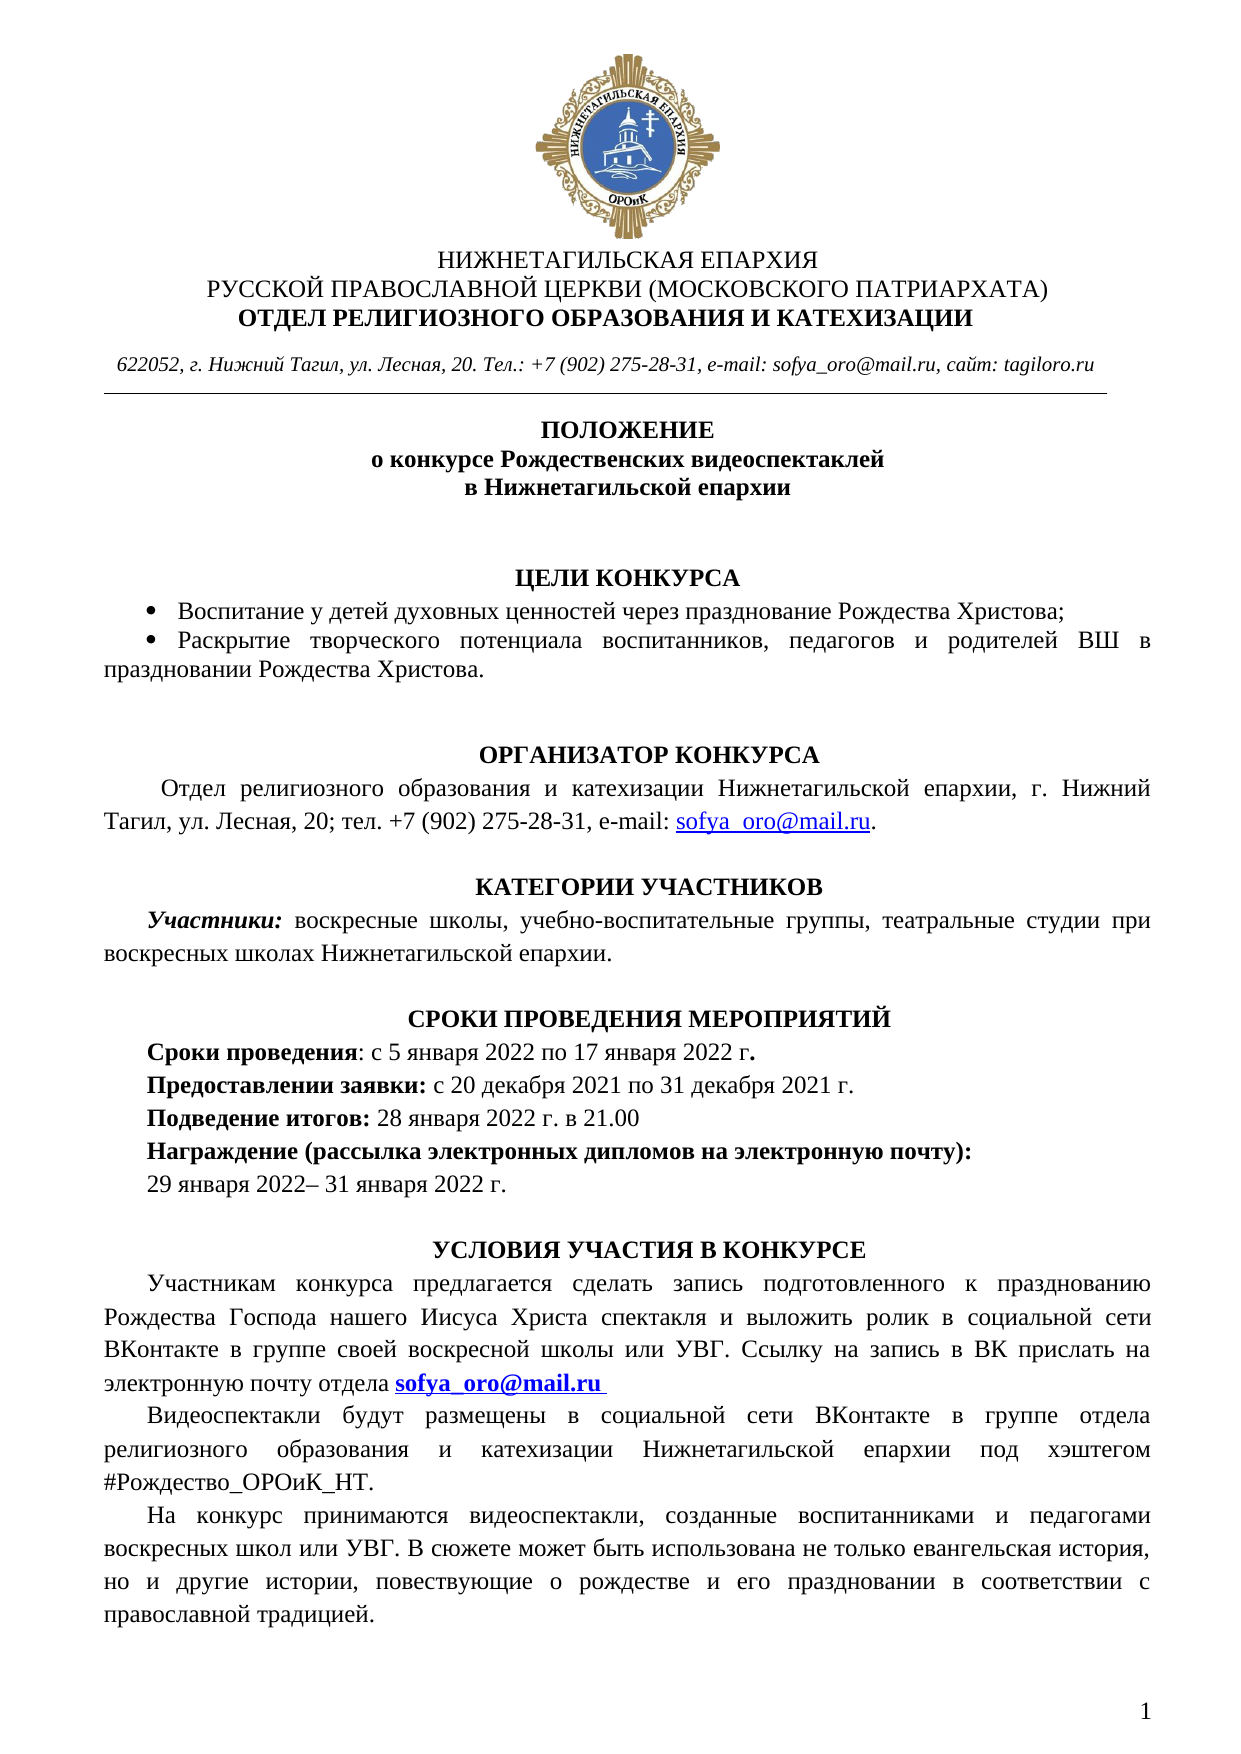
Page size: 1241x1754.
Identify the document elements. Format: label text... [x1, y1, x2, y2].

text ПОЛОЖЕНИЕ [103, 415, 1152, 444]
text Участникам конкурса предлагается сделать запись подготовленного к празднованию Рождества Господа нашего Иисуса Христа спектакля и выложить ролик в социальной сети ВКонтакте в группе своей воскресной школы или УВГ. Ссылку на запись в ВК прислать на электронную почту отдела sofya_oro@mail.ru [103, 1268, 1152, 1396]
text ОТДЕЛ РЕЛИГИОЗНОГО ОБРАЗОВАНИЯ И КАТЕХИЗАЦИИ [103, 303, 1107, 331]
picture [535, 54, 720, 239]
text Предоставлении заявки: с 20 декабря 2021 по 31 декабря 2021 г. [103, 1070, 1152, 1099]
text УСЛОВИЯ УЧАСТИЯ В КОНКУРСЕ [103, 1236, 1152, 1264]
text Участники: воскресные школы, учебно-воспитательные группы, театральные студии при воскресных школах Нижнетагильской епархии. [103, 905, 1152, 967]
text РУССКОЙ ПРАВОСЛАВНОЙ ЦЕРКВИ (МОСКОВСКОГО ПАТРИАРХАТА) [103, 274, 1152, 303]
text Награждение (рассылка электронных дипломов на электронную почту): [103, 1136, 1152, 1165]
text НИЖНЕТАГИЛЬСКАЯ ЕПАРХИЯ [103, 245, 1152, 274]
text СРОКИ ПРОВЕДЕНИЯ МЕРОПРИЯТИЙ [103, 1004, 1152, 1033]
text в Нижнетагильской епархии [103, 472, 1152, 501]
text На конкурс принимаются видеоспектакли, созданные воспитанниками и педагогами воскресных школ или УВГ. В сюжете может быть использована не только евангельская история, но и другие истории, повествующие о рождестве и его праздновании в соответствии с православной традицией. [103, 1500, 1152, 1627]
text ЦЕЛИ КОНКУРСА [103, 563, 1152, 592]
text 29 января 2022– 31 января 2022 г. [103, 1169, 1152, 1198]
text 622052, г. Нижний Тагил, ул. Лесная, 20. Тел.: +7 (902) 275-28-31, e-mail: sofya_oro@mail.ru, сайт: tagiloro.ru [103, 352, 1107, 394]
text Отдел религиозного образования и катехизации Нижнетагильской епархии, г. Нижний Тагил, ул. Лесная, 20; тел. +7 (902) 275-28-31, e-mail: sofya_oro@mail.ru. [103, 773, 1152, 835]
text Видеоспектакли будут размещены в социальной сети ВКонтакте в группе отдела религиозного образования и катехизации Нижнетагильской епархии под хэштегом #Рождество_ОРОиК_НТ. [103, 1401, 1152, 1495]
text Подведение итогов: 28 января 2022 г. в 21.00 [103, 1103, 1152, 1132]
text о конкурсе Рождественских видеоспектаклей [103, 444, 1152, 472]
list Воспитание у детей духовных ценностей через празднование Рождества Христова; [103, 596, 1152, 625]
text ОРГАНИЗАТОР КОНКУРСА [103, 740, 1152, 769]
text КАТЕГОРИИ УЧАСТНИКОВ [103, 872, 1152, 901]
text Сроки проведения: с 5 января 2022 по 17 января 2022 г. [103, 1037, 1152, 1066]
list Раскрытие творческого потенциала воспитанников, педагогов и родителей ВШ в праздновании Рождества Христова. [103, 625, 1152, 683]
